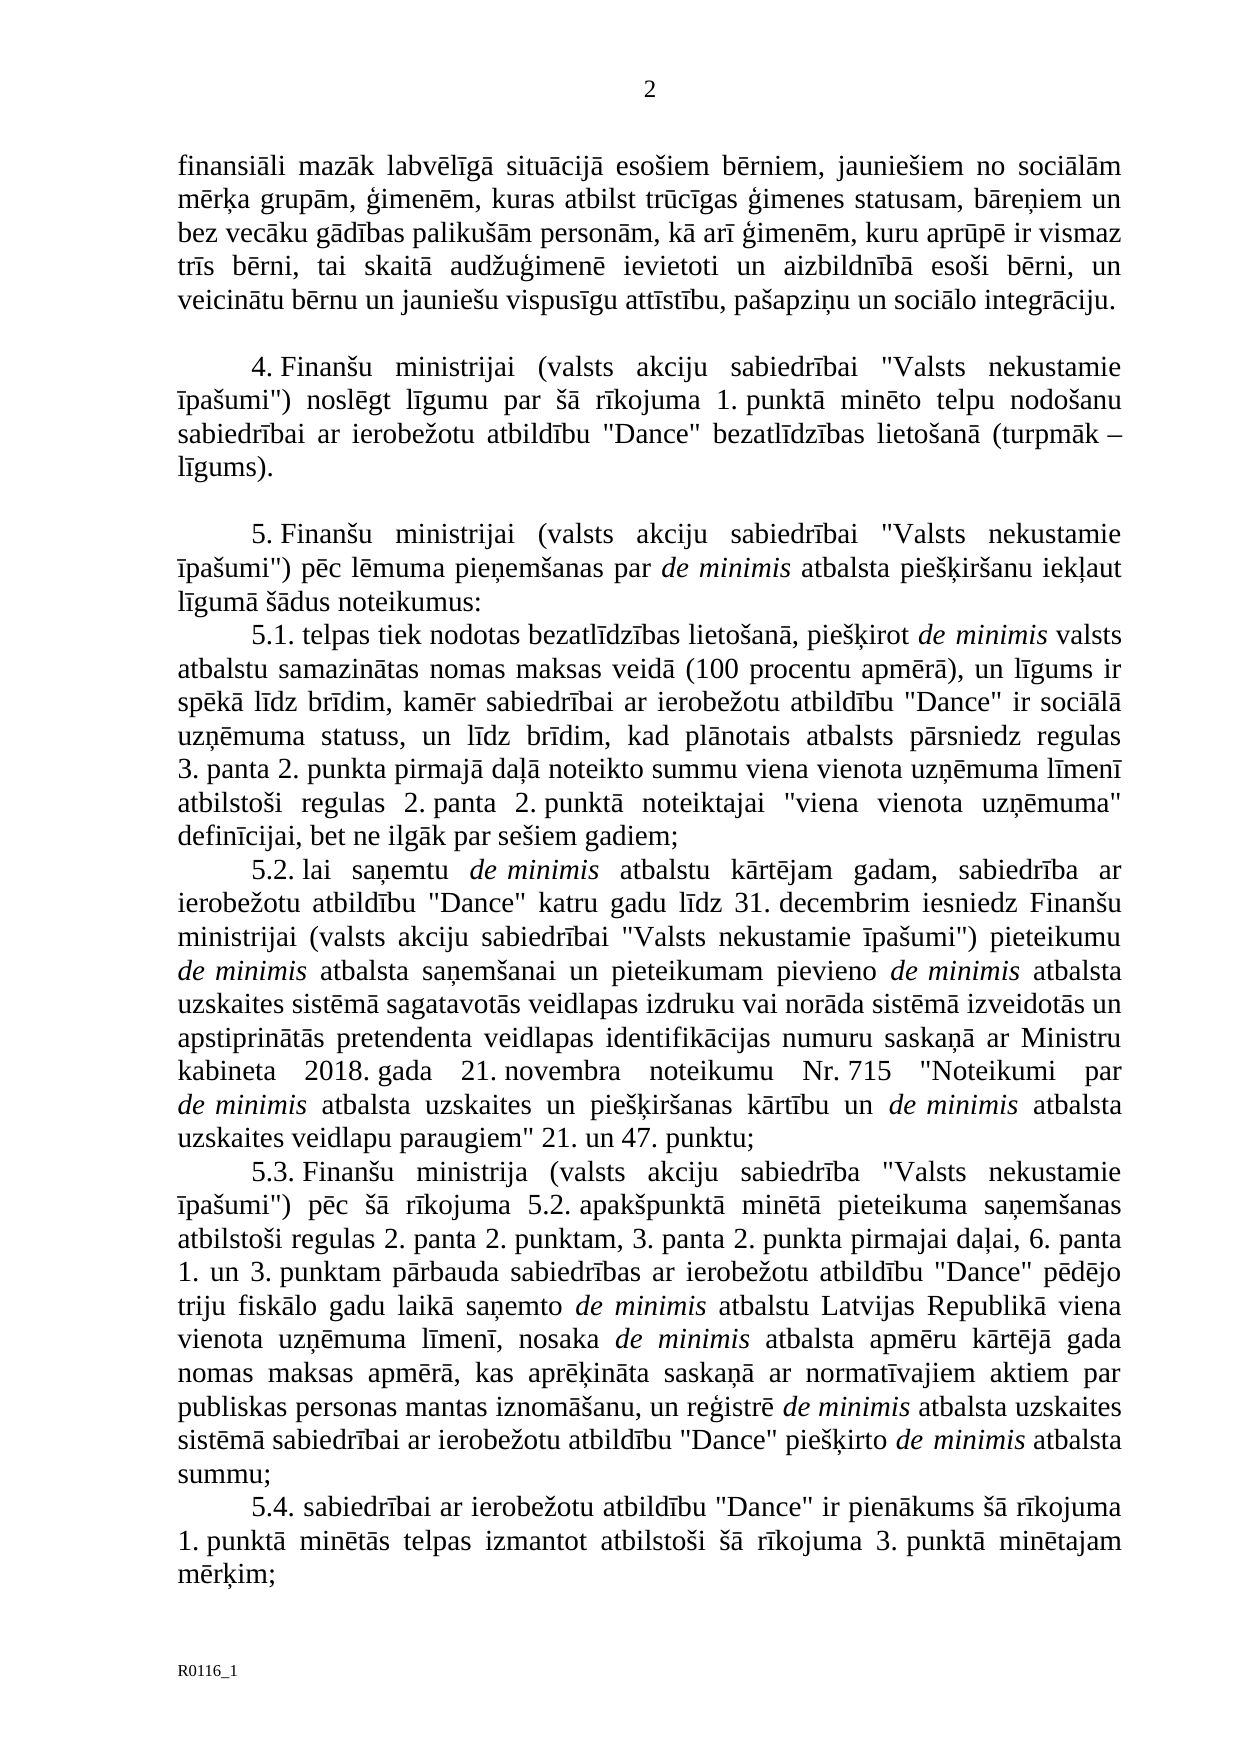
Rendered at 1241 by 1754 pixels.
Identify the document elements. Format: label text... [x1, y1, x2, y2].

text 5.1. telpas tiek nodotas bezatlīdzības lietošanā, piešķirot de minimis valsts atbalstu samazinātas nomas maksas veidā (100 procentu apmērā), un līgums ir spēkā līdz brīdim, kamēr sabiedrībai ar ierobežotu atbildību "Dance" ir sociālā uzņēmuma statuss, un līdz brīdim, kad plānotais atbalsts pārsniedz regulas 3. panta 2. punkta pirmajā daļā noteikto summu viena vienota uzņēmuma līmenī atbilstoši regulas 2. panta 2. punktā noteiktajai "viena vienota uzņēmuma" definīcijai, bet ne ilgāk par sešiem gadiem; [177, 617, 1122, 852]
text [177, 148, 1122, 315]
text 5.4. sabiedrībai ar ierobežotu atbildību "Dance" ir pienākums šā rīkojuma 1. punktā minētās telpas izmantot atbilstoši šā rīkojuma 3. punktā minētajam mērķim; [177, 1489, 1122, 1590]
text 4. Finanšu ministrijai (valsts akciju sabiedrībai "Valsts nekustamie īpašumi") noslēgt līgumu par šā rīkojuma 1. punktā minēto telpu nodošanu sabiedrībai ar ierobežotu atbildību "Dance" bezatlīdzības lietošanā (turpmāk – līgums). [177, 349, 1122, 483]
text 5.3. Finanšu ministrija (valsts akciju sabiedrība "Valsts nekustamie īpašumi") pēc šā rīkojuma 5.2. apakšpunktā minētā pieteikuma saņemšanas atbilstoši regulas 2. panta 2. punktam, 3. panta 2. punkta pirmajai daļai, 6. panta 1. un 3. punktam pārbauda sabiedrības ar ierobežotu atbildību "Dance" pēdējo triju fiskālo gadu laikā saņemto de minimis atbalstu Latvijas Republikā viena vienota uzņēmuma līmenī, nosaka de minimis atbalsta apmēru kārtējā gada nomas maksas apmērā, kas aprēķināta saskaņā ar normatīvajiem aktiem par publiskas personas mantas iznomāšanu, un reģistrē de minimis atbalsta uzskaites sistēmā sabiedrībai ar ierobežotu atbildību "Dance" piešķirto de minimis atbalsta summu; [177, 1154, 1122, 1489]
text 5.2. lai saņemtu de minimis atbalstu kārtējam gadam, sabiedrība ar ierobežotu atbildību "Dance" katru gadu līdz 31. decembrim iesniedz Finanšu ministrijai (valsts akciju sabiedrībai "Valsts nekustamie īpašumi") pieteikumu de minimis atbalsta saņemšanai un pieteikumam pievieno de minimis atbalsta uzskaites sistēmā sagatavotās veidlapas izdruku vai norāda sistēmā izveidotās un apstiprinātās pretendenta veidlapas identifikācijas numuru saskaņā ar Ministru kabineta 2018. gada 21. novembra noteikumu Nr. 715 "Noteikumi par de minimis atbalsta uzskaites un piešķiršanas kārtību un de minimis atbalsta uzskaites veidlapu paraugiem" 21. un 47. punktu; [177, 852, 1122, 1154]
text 5. Finanšu ministrijai (valsts akciju sabiedrībai "Valsts nekustamie īpašumi") pēc lēmuma pieņemšanas par de minimis atbalsta piešķiršanu iekļaut līgumā šādus noteikumus: [177, 517, 1122, 617]
